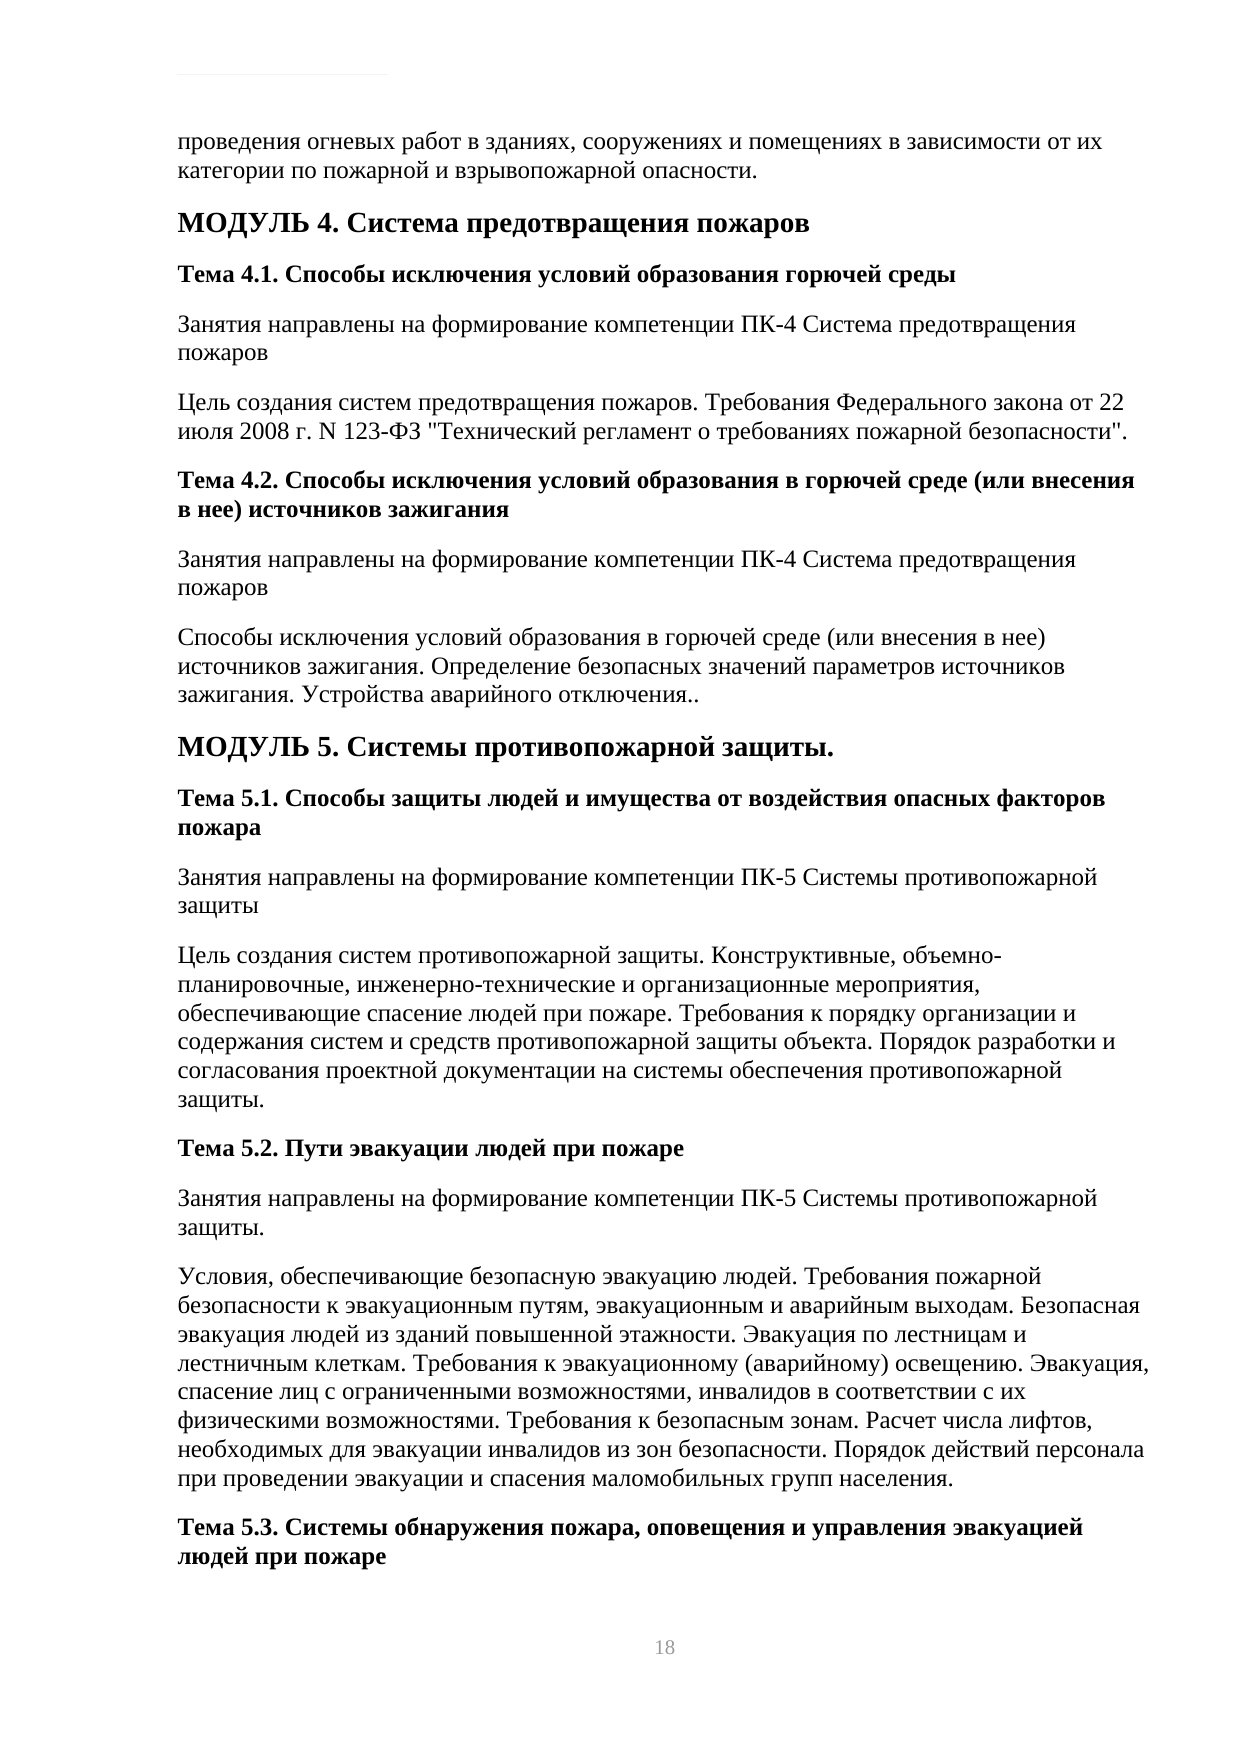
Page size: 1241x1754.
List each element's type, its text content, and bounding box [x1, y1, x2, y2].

text Тема 5.1. Способы защиты людей и имущества от воздействия опасных факторов пожара [177, 783, 1152, 841]
text Тема 5.3. Системы обнаружения пожара, оповещения и управления эвакуацией людей при пожаре [177, 1512, 1152, 1570]
text Занятия направлены на формирование компетенции ПК-4 Система предотвращения пожаров [177, 544, 1152, 601]
text Тема 5.2. Пути эвакуации людей при пожаре [177, 1133, 1152, 1162]
text Тема 4.2. Способы исключения условий образования в горючей среде (или внесения в нее) источников зажигания [177, 465, 1152, 523]
text Занятия направлены на формирование компетенции ПК-4 Система предотвращения пожаров [177, 309, 1152, 366]
text Занятия направлены на формирование компетенции ПК-5 Системы противопожарной защиты [177, 862, 1152, 919]
text Цель создания систем противопожарной защиты. Конструктивные, объемно-планировочные, инженерно-технические и организационные мероприятия, обеспечивающие спасение людей при пожаре. Требования к порядку организации и содержания систем и средств противопожарной защиты объекта. Порядок разработки и согласования проектной документации на системы обеспечения противопожарной защиты. [177, 940, 1152, 1113]
text МОДУЛЬ 4. Система предотвращения пожаров [177, 205, 1152, 238]
text МОДУЛЬ 5. Системы противопожарной защиты. [177, 729, 1152, 763]
text Способы исключения условий образования в горючей среде (или внесения в нее) источников зажигания. Определение безопасных значений параметров источников зажигания. Устройства аварийного отключения.. [177, 622, 1152, 708]
text Условия, обеспечивающие безопасную эвакуацию людей. Требования пожарной безопасности к эвакуационным путям, эвакуационным и аварийным выходам. Безопасная эвакуация людей из зданий повышенной этажности. Эвакуация по лестницам и лестничным клеткам. Требования к эвакуационному (аварийному) освещению. Эвакуация, спасение лиц с ограниченными возможностями, инвалидов в соответствии с их физическими возможностями. Требования к безопасным зонам. Расчет числа лифтов, необходимых для эвакуации инвалидов из зон безопасности. Порядок действий персонала при проведении эвакуации и спасения маломобильных групп населения. [954, 1261, 1152, 1491]
text Занятия направлены на формирование компетенции ПК-5 Системы противопожарной защиты. [177, 1183, 1152, 1241]
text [177, 126, 1152, 184]
text Цель создания систем предотвращения пожаров. Требования Федерального закона от 22 июля 2008 г. N 123-ФЗ "Технический регламент о требованиях пожарной безопасности". [177, 387, 1152, 444]
text Тема 4.1. Способы исключения условий образования горючей среды [177, 259, 1152, 288]
